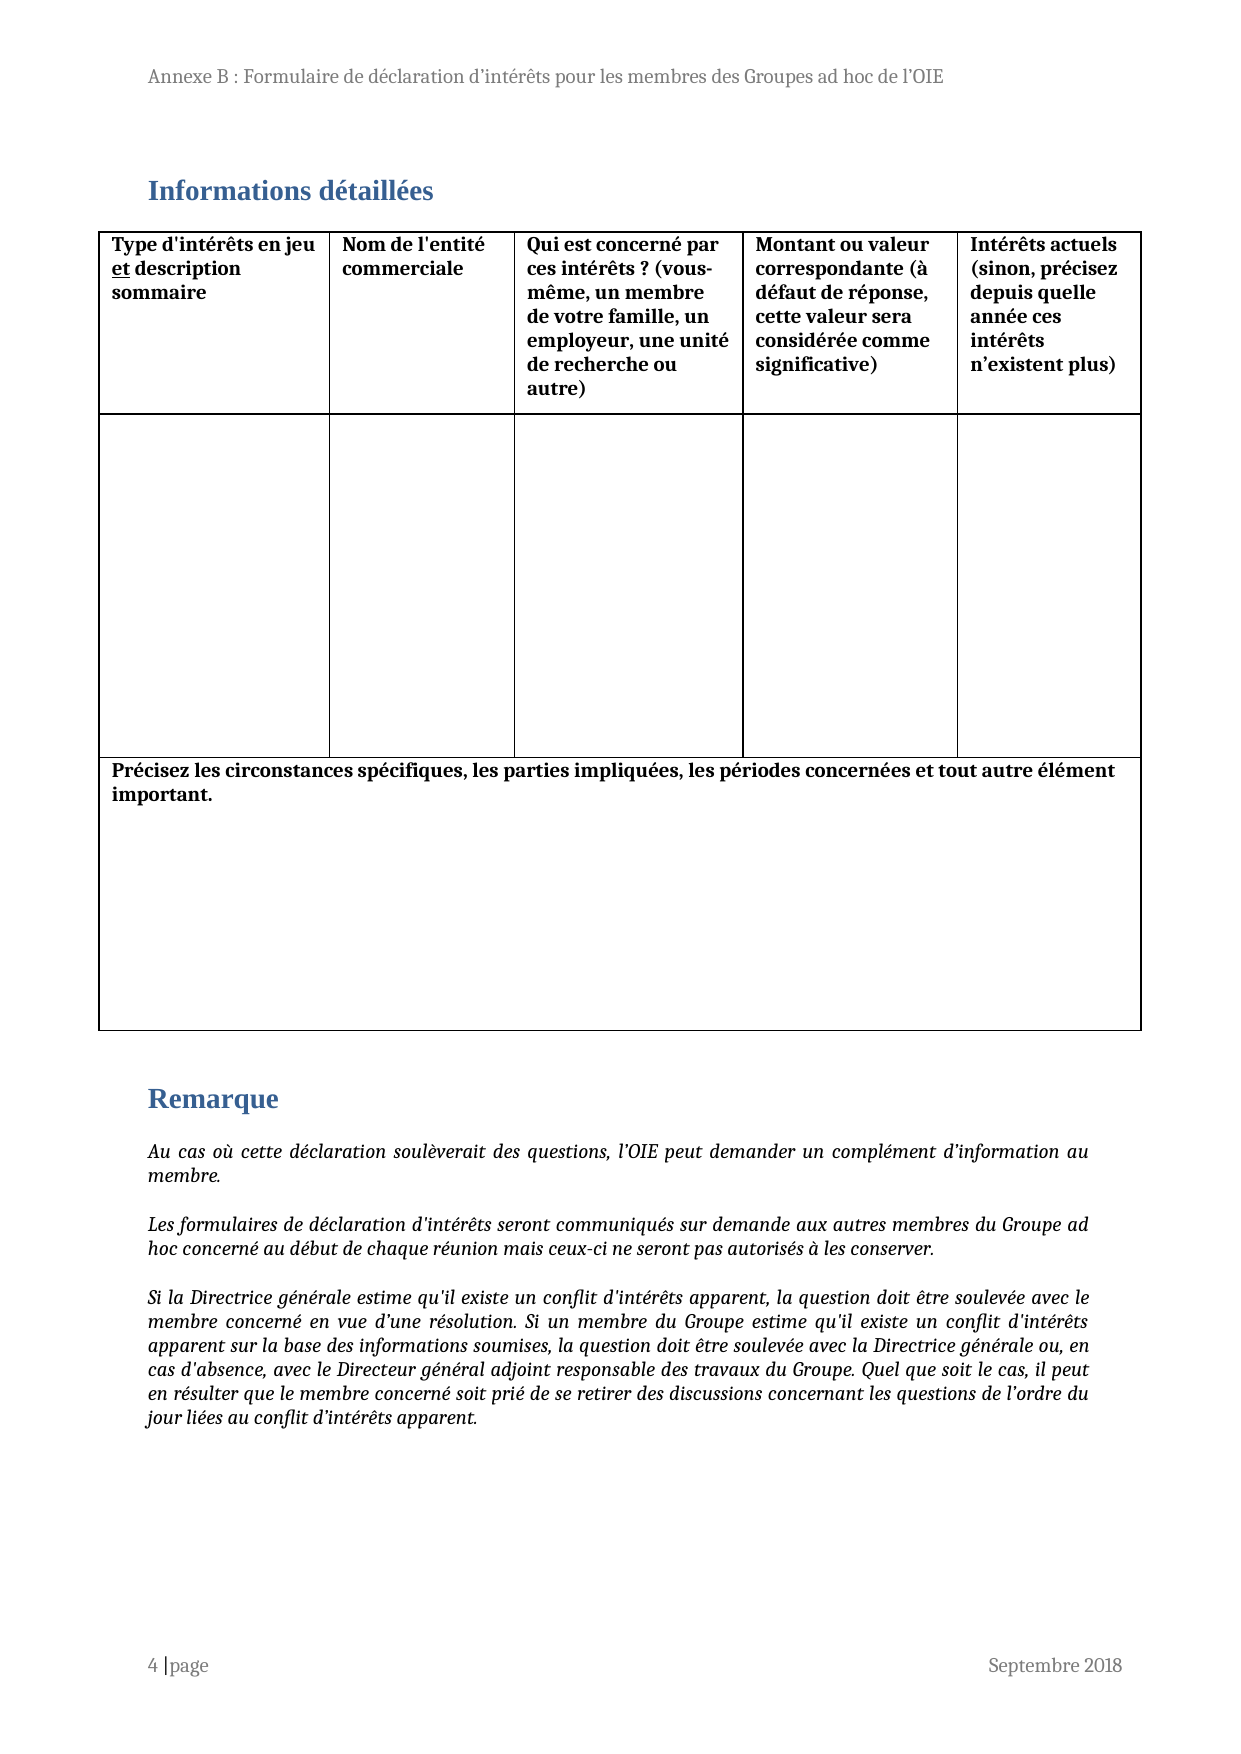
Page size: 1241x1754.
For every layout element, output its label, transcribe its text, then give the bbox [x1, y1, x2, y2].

text Les formulaires de déclaration d'intérêts seront communiqués sur demande aux autres membres du Groupe ad hoc concerné au début de chaque réunion mais ceux-ci ne seront pas autorisés à les conserver. [148, 1213, 1092, 1261]
table_header Qui est concerné par ces intérêts ? (vous-même, un membre de votre famille, un employeur, une unité de recherche ou autre) [515, 233, 742, 413]
table_header Montant ou valeur correspondante (à défaut de réponse, cette valeur sera considérée comme significative) [744, 233, 957, 413]
table_header Nom de l'entité commerciale [330, 233, 514, 413]
subtitle Informations détaillées [148, 173, 1092, 206]
text Si la Directrice générale estime qu'il existe un conflit d'intérêts apparent, la question doit être soulevée avec le membre concerné en vue d’une résolution. Si un membre du Groupe estime qu'il existe un conflit d'intérêts apparent sur la base des informations soumises, la question doit être soulevée avec la Directrice générale ou, en cas d'absence, avec le Directeur général adjoint responsable des travaux du Groupe. Quel que soit le cas, il peut en résulter que le membre concerné soit prié de se retirer des discussions concernant les questions de l’ordre du jour liées au conflit d’intérêts apparent. [148, 1286, 1092, 1429]
table_header Intérêts actuels (sinon, précisez depuis quelle année ces intérêts n’existent plus) [958, 233, 1140, 413]
table_cell [744, 415, 957, 757]
table_cell [330, 415, 514, 757]
table_cell Précisez les circonstances spécifiques, les parties impliquées, les périodes concernées et tout autre élément important. [100, 758, 1140, 1030]
table_cell [515, 415, 742, 757]
subtitle Remarque [148, 1081, 1092, 1115]
table_cell [958, 415, 1140, 757]
table_cell [100, 415, 329, 757]
table_header Type d'intérêts en jeu et description sommaire [100, 233, 329, 413]
text Au cas où cette déclaration soulèverait des questions, l’OIE peut demander un complément d’information au membre. [148, 1140, 1092, 1188]
